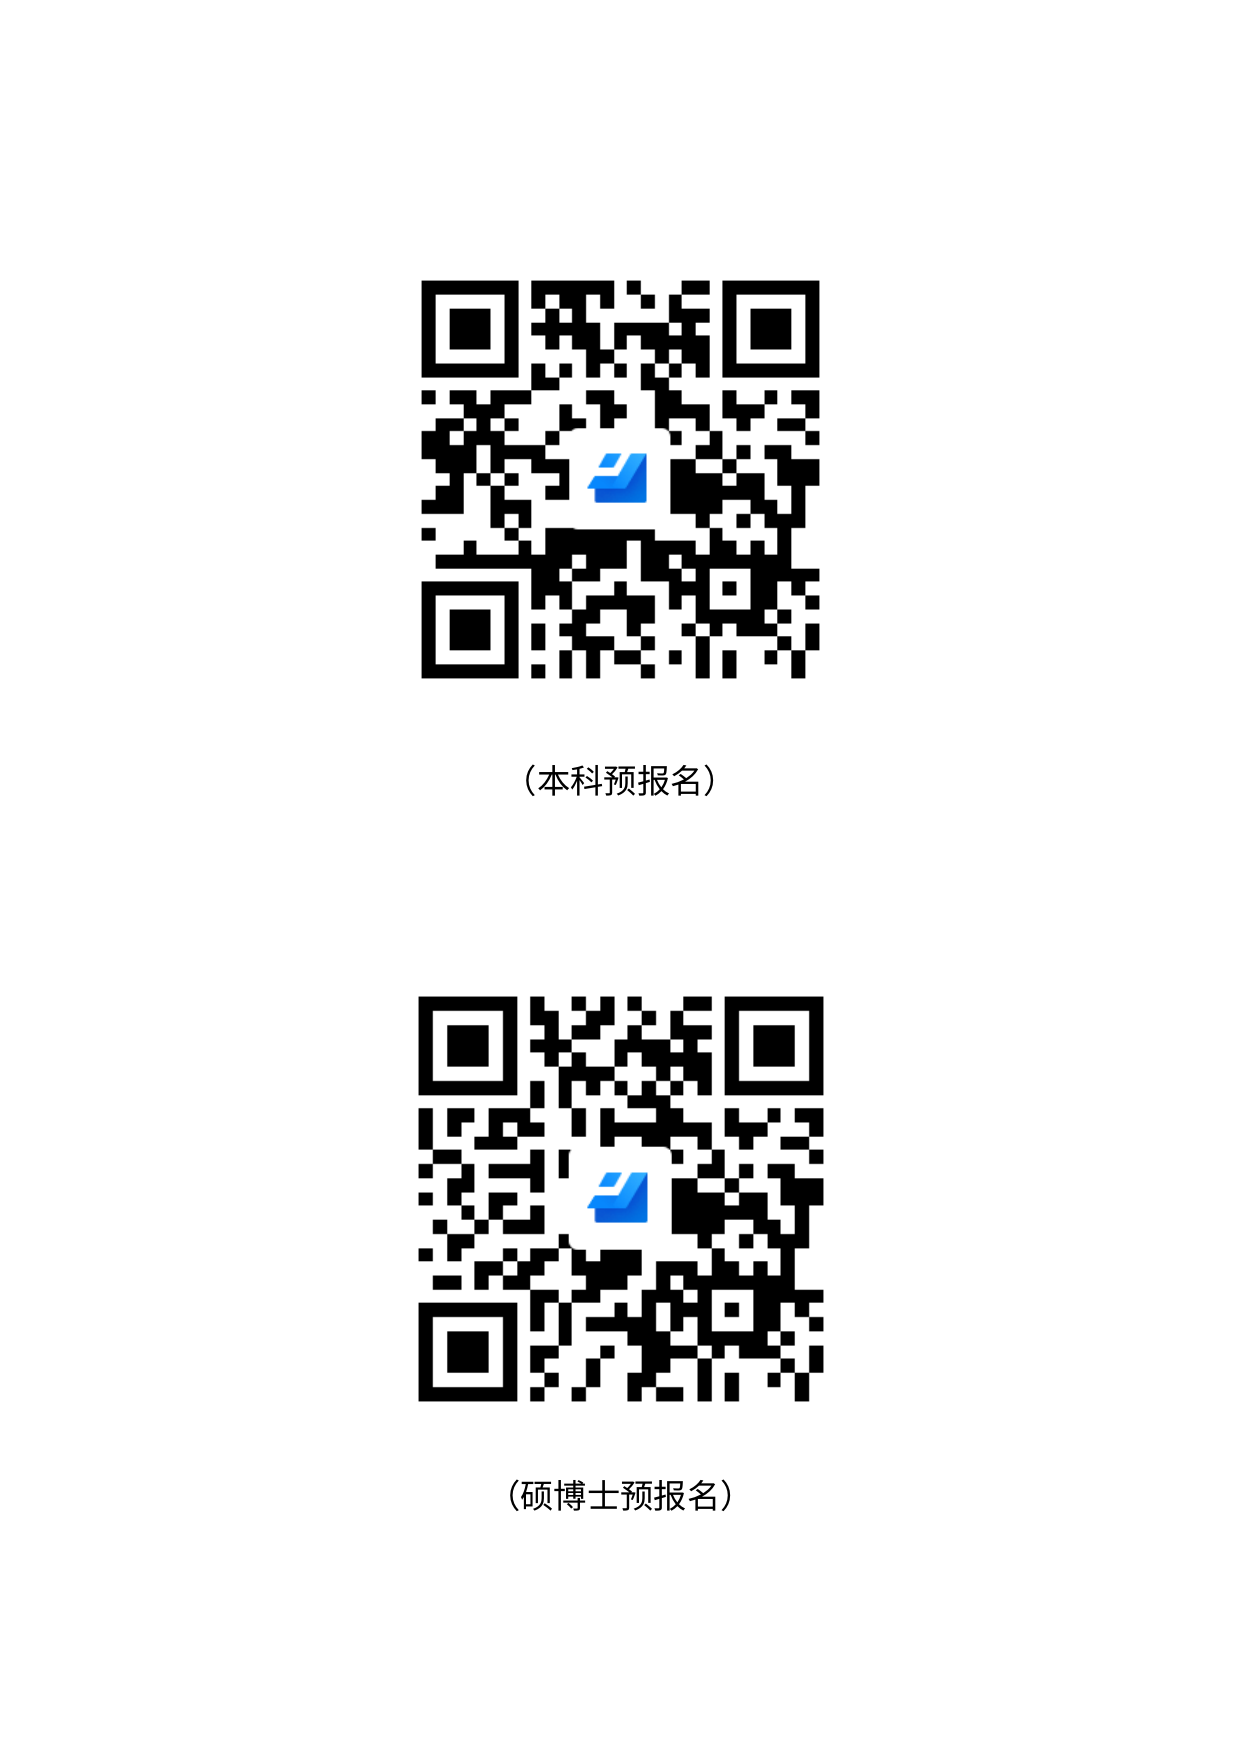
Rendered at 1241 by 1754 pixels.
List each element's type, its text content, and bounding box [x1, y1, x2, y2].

picture [363, 942, 878, 1456]
text （硕博士预报名） [187, 1462, 1053, 1527]
picture [367, 227, 873, 732]
text （本科预报名） [187, 747, 1053, 812]
